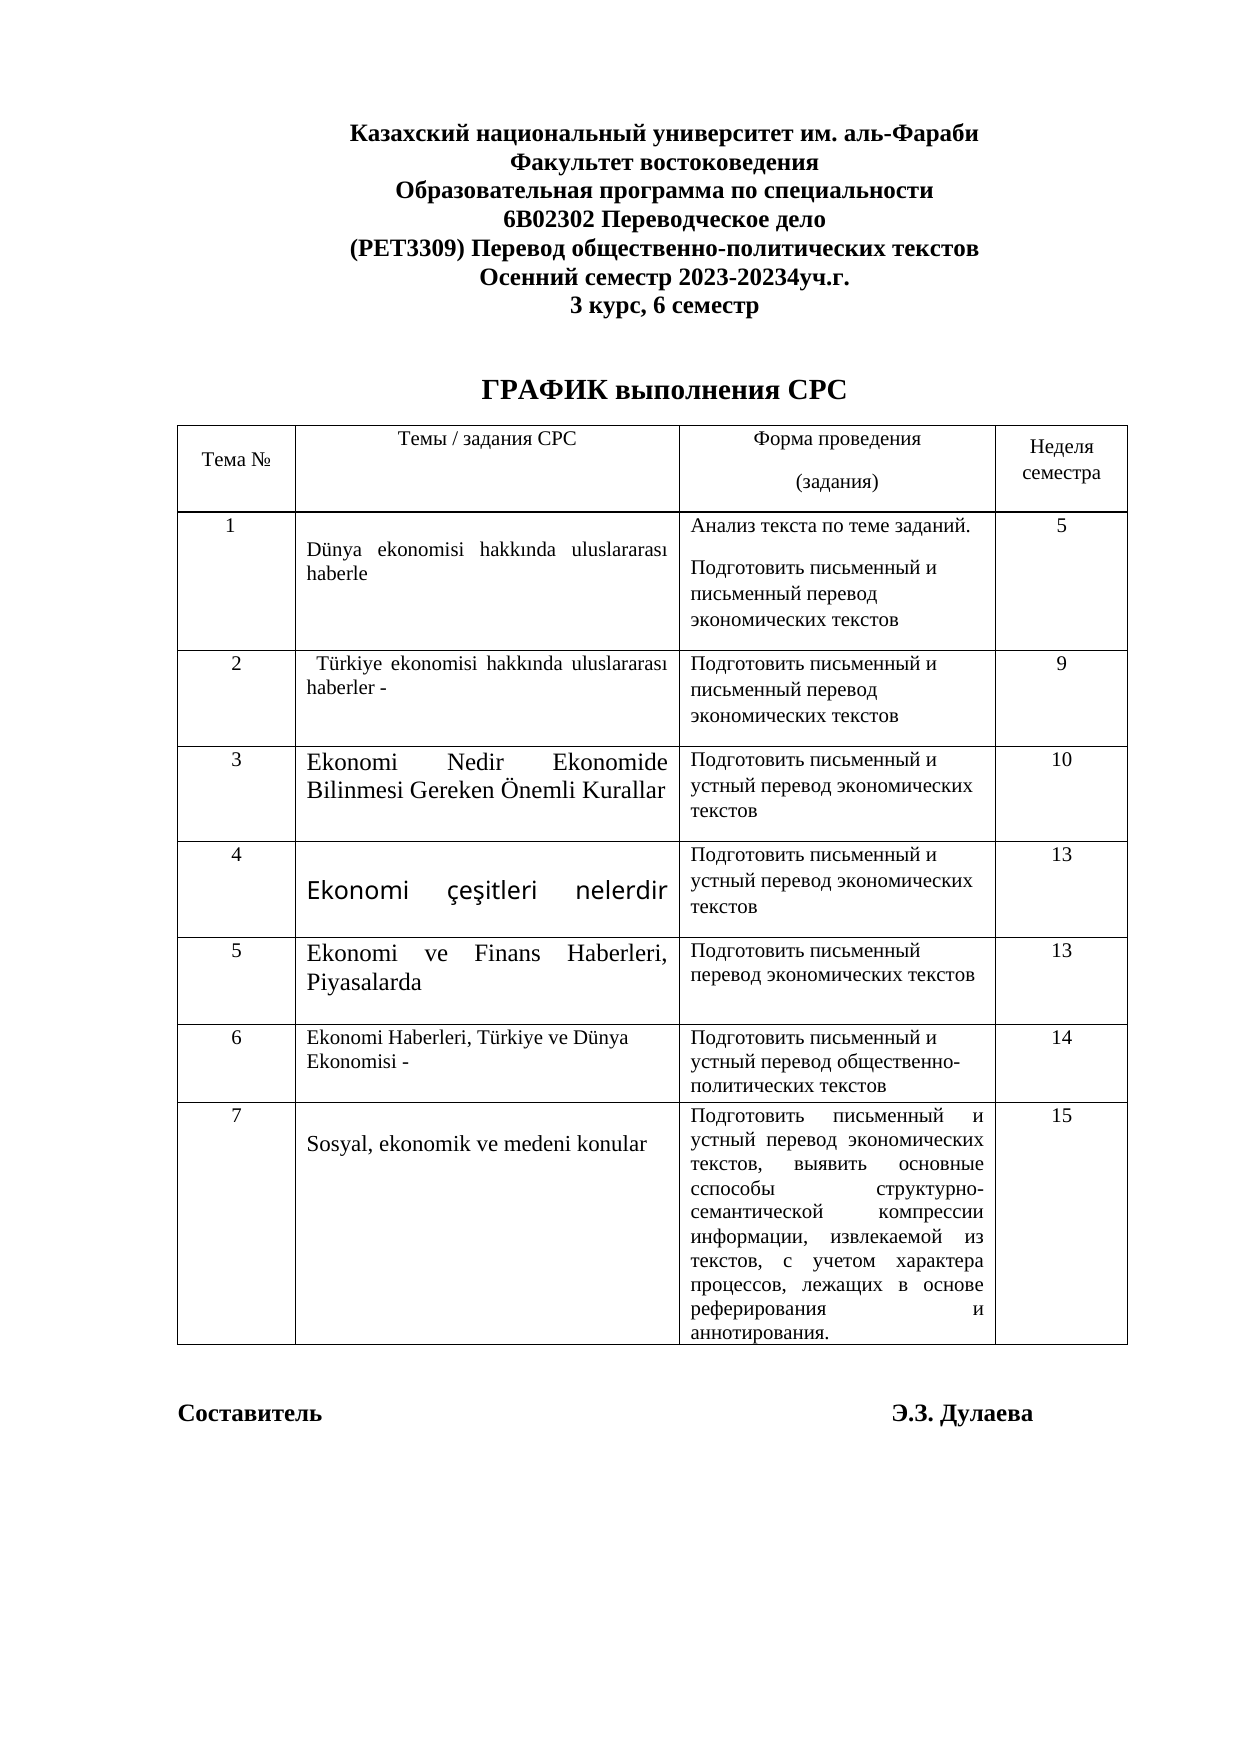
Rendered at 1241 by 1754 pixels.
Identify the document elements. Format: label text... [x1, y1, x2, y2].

table_cell Dünya ekonomisi hakkında uluslararası haberle [296, 513, 679, 650]
text ГРАФИК выполнения СРС [177, 372, 1152, 406]
text 3 курс, 6 семестр [177, 291, 1152, 319]
table_cell Подготовить письменный и устный перевод экономических текстов, выявить основные сспособы структурно-семантической компрессии информации, извлекаемой из текстов, с учетом характера процессов, лежащих в основе реферирования и аннотирования. [680, 1103, 995, 1344]
table_header Темы / задания СРС [296, 426, 679, 511]
table_cell Анализ текста по теме заданий. Подготовить письменный и письменный перевод экономических текстов [680, 513, 995, 650]
text (PET3309) Перевод общественно-политических текстов [177, 233, 1152, 262]
table_cell Ekonomi çeşitleri nelerdir [296, 842, 679, 937]
text Образовательная программа по специальности [177, 176, 1152, 204]
table_cell 3 [178, 747, 295, 841]
table_cell 7 [178, 1103, 295, 1344]
table_cell 5 [178, 938, 295, 1024]
table_cell 13 [996, 938, 1127, 1024]
table_cell Türkiye ekonomisi hakkında uluslararası haberler - [296, 651, 679, 746]
table_cell Подготовить письменный и устный перевод экономических текстов [680, 747, 995, 841]
table_cell Ekonomi Haberleri, Türkiye ve Dünya Ekonomisi - [296, 1025, 679, 1102]
table_cell 4 [178, 842, 295, 937]
table_cell Подготовить письменный и письменный перевод экономических текстов [680, 651, 995, 746]
table_header Неделя семестра [996, 426, 1127, 511]
text Казахский национальный университет им. аль-Фараби [177, 118, 1152, 147]
text Осенний семестр 2023-20234уч.г. [177, 262, 1152, 291]
text Составитель Э.З. Дулаева [177, 1398, 1152, 1426]
text 6B02302 Переводческое дело [177, 204, 1152, 233]
table_cell Подготовить письменный и устный перевод общественно-политических текстов [680, 1025, 995, 1102]
table_cell 14 [996, 1025, 1127, 1102]
table_cell 5 [996, 513, 1127, 650]
text Факультет востоковедения [177, 147, 1152, 176]
table_cell 1 [178, 513, 295, 650]
table_cell Ekonomi ve Finans Haberleri, Piyasalarda [296, 938, 679, 1024]
table_cell Sosyal, ekonomik ve medeni konular [296, 1103, 679, 1344]
table_cell Ekonomi Nedir Ekonomide Bilinmesi Gereken Önemli Kurallar [296, 747, 679, 841]
table_cell 10 [996, 747, 1127, 841]
table_cell Подготовить письменный и устный перевод экономических текстов [680, 842, 995, 937]
table_cell 2 [178, 651, 295, 746]
table_cell 9 [996, 651, 1127, 746]
table_cell 13 [996, 842, 1127, 937]
table_header Тема № [178, 426, 295, 511]
table_header Форма проведения (задания) [680, 426, 995, 511]
table_cell 6 [178, 1025, 295, 1102]
table_cell Подготовить письменный перевод экономических текстов [680, 938, 995, 1024]
table_cell 15 [996, 1103, 1127, 1344]
